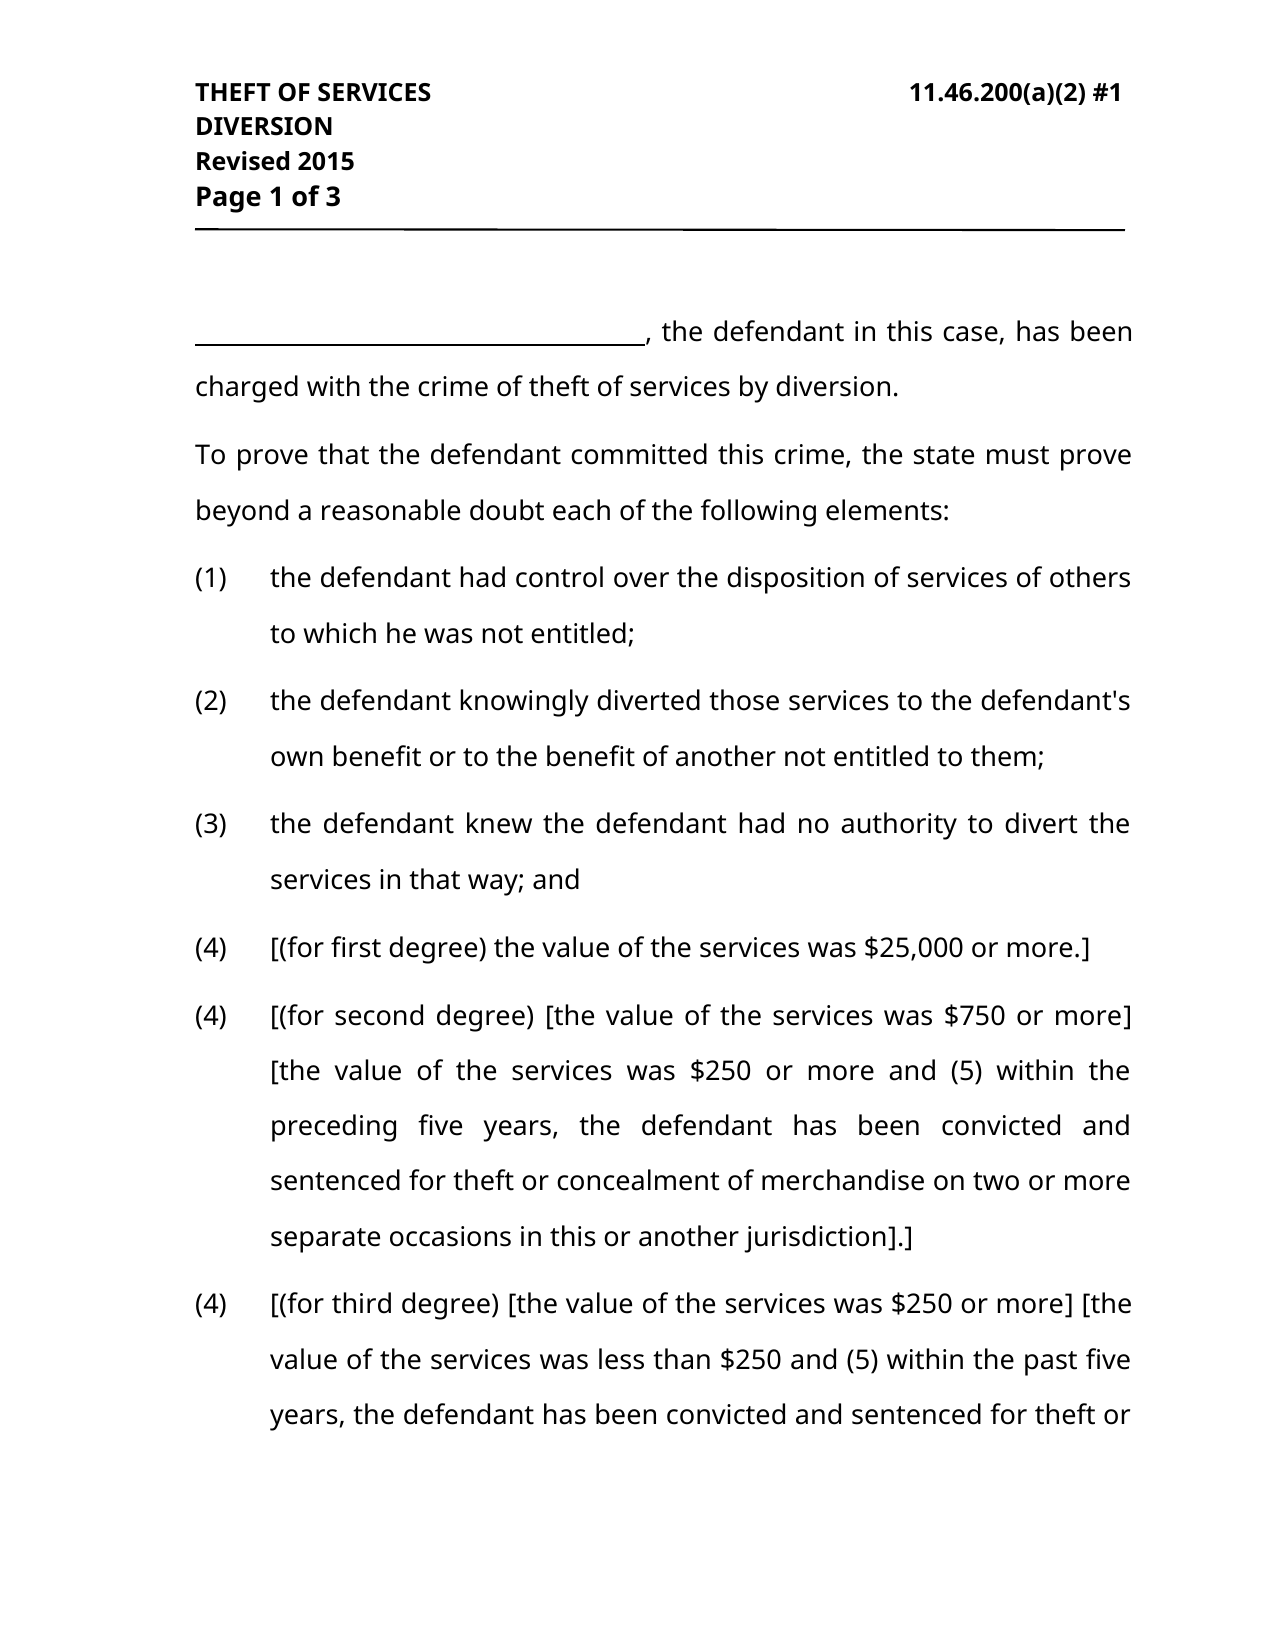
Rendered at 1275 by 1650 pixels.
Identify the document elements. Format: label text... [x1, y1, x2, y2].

text (4) [(for first degree) the value of the services was $25,000 or more.] [195, 928, 1132, 965]
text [195, 1285, 1132, 1432]
text (3) the defendant knew the defendant had no authority to divert the services in that way; and [195, 805, 1132, 897]
text , the defendant in this case, has been charged with the crime of theft of services by diversion. [195, 312, 1134, 405]
text (1) the defendant had control over the disposition of services of others to which he was not entitled; [195, 559, 1132, 651]
text (2) the defendant knowingly diverted those services to the defendant's own benefit or to the benefit of another not entitled to them; [195, 682, 1132, 774]
text (4) [(for second degree) [the value of the services was $750 or more] [the value of the services was $250 or more and (5) within the preceding five years, the defendant has been convicted and sentenced for theft or concealment of merchandise on two or more separate occasions in this or another jurisdiction].] [195, 996, 1132, 1254]
text To prove that the defendant committed this crime, the state must prove beyond a reasonable doubt each of the following elements: [195, 436, 1134, 528]
